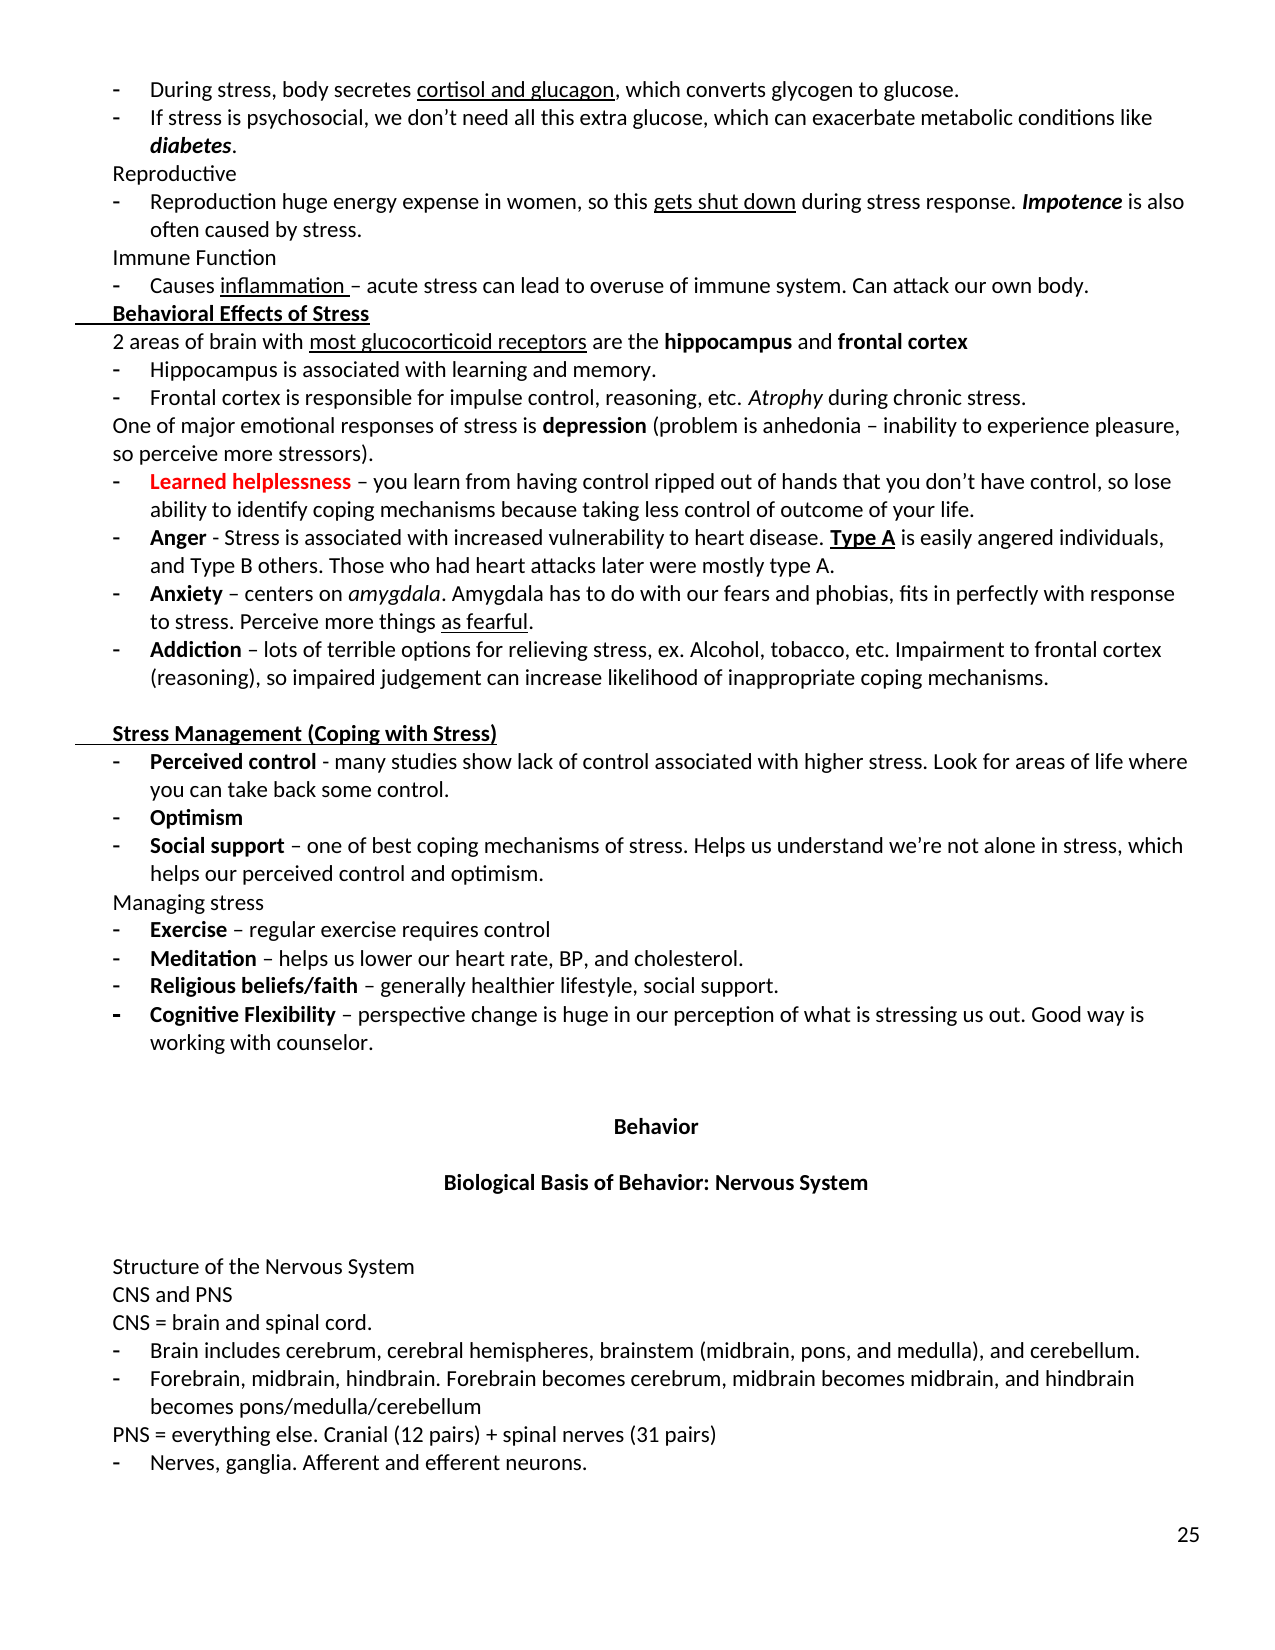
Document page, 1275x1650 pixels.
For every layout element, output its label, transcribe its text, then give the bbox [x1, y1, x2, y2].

list Anger - Stress is associated with increased vulnerability to heart disease. Type A is easily angered individuals, and Type B others. Those who had heart attacks later were mostly type A. [112, 523, 1200, 579]
list Reproduction huge energy expense in women, so this gets shut down during stress response. Impotence is also often caused by stress. [112, 187, 1200, 243]
list Meditation – helps us lower our heart rate, BP, and cholesterol. [112, 944, 1200, 972]
list Forebrain, midbrain, hindbrain. Forebrain becomes cerebrum, midbrain becomes midbrain, and hindbrain becomes pons/medulla/cerebellum [112, 1364, 1200, 1420]
list Biological Basis of Behavior: Nervous System [75, 1168, 1200, 1196]
list Religious beliefs/faith – generally healthier lifestyle, social support. [112, 972, 1200, 1000]
list Reproductive [75, 159, 1200, 187]
list CNS = brain and spinal cord. [75, 1308, 1200, 1336]
list Cognitive Flexibility – perspective change is huge in our perception of what is stressing us out. Good way is working with counselor. [112, 1000, 1200, 1056]
list Stress Management (Coping with Stress) [75, 719, 1200, 747]
list Managing stress [75, 888, 1200, 916]
list Addiction – lots of terrible options for relieving stress, ex. Alcohol, tobacco, etc. Impairment to frontal cortex (reasoning), so impaired judgement can increase likelihood of inappropriate coping mechanisms. [112, 635, 1200, 691]
list One of major emotional responses of stress is depression (problem is anhedonia – inability to experience pleasure, so perceive more stressors). [75, 411, 1200, 467]
list PNS = everything else. Cranial (12 pairs) + spinal nerves (31 pairs) [75, 1420, 1200, 1448]
list CNS and PNS [75, 1280, 1200, 1308]
list Structure of the Nervous System [75, 1252, 1200, 1280]
list Optimism [112, 803, 1200, 832]
list Nerves, ganglia. Afferent and efferent neurons. [112, 1448, 1200, 1476]
list If stress is psychosocial, we don’t need all this extra glucose, which can exacerbate metabolic conditions like diabetes. [112, 103, 1200, 159]
list Frontal cortex is responsible for impulse control, reasoning, etc. Atrophy during chronic stress. [112, 383, 1200, 411]
list Learned helplessness – you learn from having control ripped out of hands that you don’t have control, so lose ability to identify coping mechanisms because taking less control of outcome of your life. [112, 467, 1200, 523]
list Brain includes cerebrum, cerebral hemispheres, brainstem (midbrain, pons, and medulla), and cerebellum. [112, 1336, 1200, 1364]
list Causes inflammation – acute stress can lead to overuse of immune system. Can attack our own body. [112, 271, 1200, 299]
list Social support – one of best coping mechanisms of stress. Helps us understand we’re not alone in stress, which helps our perceived control and optimism. [112, 832, 1200, 888]
list Behavior [75, 1112, 1200, 1140]
list Anxiety – centers on amygdala. Amygdala has to do with our fears and phobias, fits in perfectly with response to stress. Perceive more things as fearful. [112, 579, 1200, 635]
list Hippocampus is associated with learning and memory. [112, 355, 1200, 383]
list During stress, body secretes cortisol and glucagon, which converts glycogen to glucose. [112, 75, 1200, 103]
list 2 areas of brain with most glucocorticoid receptors are the hippocampus and frontal cortex [75, 327, 1200, 355]
list Behavioral Effects of Stress [75, 299, 1200, 327]
list Perceived control - many studies show lack of control associated with higher stress. Look for areas of life where you can take back some control. [112, 747, 1200, 803]
list Immune Function [75, 243, 1200, 271]
list Exercise – regular exercise requires control [112, 916, 1200, 944]
